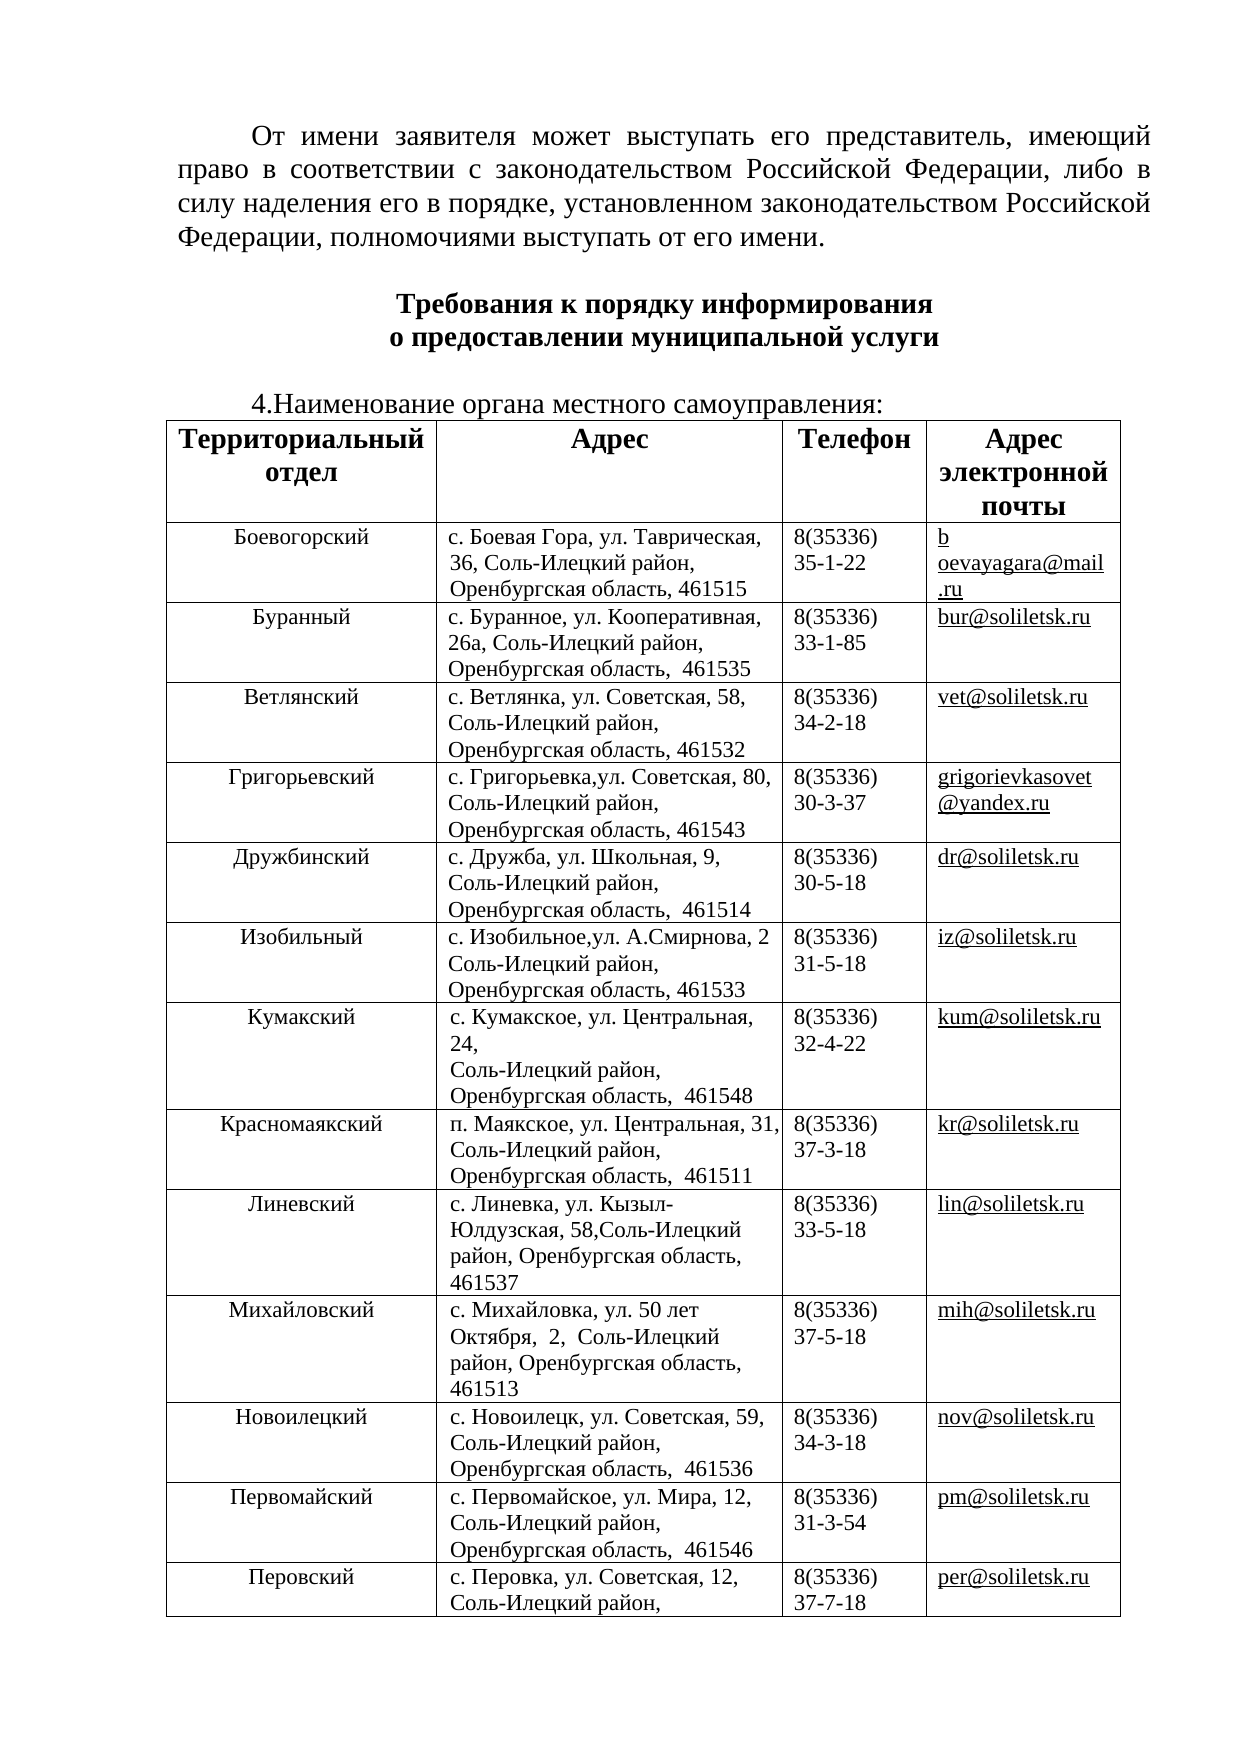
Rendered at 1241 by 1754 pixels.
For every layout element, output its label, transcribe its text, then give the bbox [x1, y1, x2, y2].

table_cell grigorievkasovet@yandex.ru [927, 763, 1120, 842]
table_cell dr@soliletsk.ru [927, 843, 1120, 922]
table_cell per@soliletsk.ru [927, 1563, 1120, 1616]
table_cell nov@soliletsk.ru [927, 1403, 1120, 1482]
table_cell 8(35336) 32-4-22 [783, 1003, 926, 1109]
table_header Территориальный отдел [167, 421, 436, 522]
table_cell lin@soliletsk.ru [927, 1190, 1120, 1295]
table_cell 8(35336) 37-7-18 [783, 1563, 926, 1616]
table_cell kr@soliletsk.ru [927, 1110, 1120, 1189]
table_cell Изобильный [167, 923, 436, 1002]
table_cell 8(35336) 34-3-18 [783, 1403, 926, 1482]
table_cell с. Новоилецк, ул. Советская, 59, Соль-Илецкий район, Оренбургская область, 461536 [437, 1403, 782, 1482]
table_header Телефон [783, 421, 926, 522]
table_cell 8(35336) 31-3-54 [783, 1483, 926, 1562]
table_cell 8(35336) 33-1-85 [783, 603, 926, 682]
table_cell Новоилецкий [167, 1403, 436, 1482]
text 4.Наименование органа местного самоуправления: [177, 386, 1152, 420]
table_cell 8(35336) 37-3-18 [783, 1110, 926, 1189]
table_cell Линевский [167, 1190, 436, 1295]
table_cell mih@soliletsk.ru [927, 1296, 1120, 1402]
table_cell iz@soliletsk.ru [927, 923, 1120, 1002]
text От имени заявителя может выступать его представитель, имеющий право в соответствии с законодательством Российской Федерации, либо в силу наделения его в порядке, установленном законодательством Российской Федерации, полномочиями выступать от его имени. [177, 118, 1152, 252]
table_cell Кумакский [167, 1003, 436, 1109]
table_cell с. Линевка, ул. Кызыл-Юлдузская, 58,Соль-Илецкий район, Оренбургская область, 461537 [437, 1190, 782, 1295]
table_cell pm@soliletsk.ru [927, 1483, 1120, 1562]
table_cell Красномаякский [167, 1110, 436, 1189]
table_cell vet@soliletsk.ru [927, 683, 1120, 762]
table_cell с. Изобильное,ул. А.Смирнова, 2 Соль-Илецкий район, Оренбургская область, 461533 [437, 923, 782, 1002]
table_cell 8(35336) 31-5-18 [783, 923, 926, 1002]
table_header Адрес электронной почты [927, 421, 1120, 522]
table_cell с. Михайловка, ул. 50 лет Октября, 2, Соль-Илецкий район, Оренбургская область, 461513 [437, 1296, 782, 1402]
table_cell Буранный [167, 603, 436, 682]
table_cell с. Боевая Гора, ул. Таврическая, 36, Соль-Илецкий район, Оренбургская область, 461515 [437, 523, 782, 602]
table_cell Боевогорский [167, 523, 436, 602]
table_cell Дружбинский [167, 843, 436, 922]
table_cell с. Григорьевка,ул. Советская, 80, Соль-Илецкий район, Оренбургская область, 461543 [437, 763, 782, 842]
table_cell boevayagara@mail.ru [927, 523, 1120, 602]
table_cell с. Дружба, ул. Школьная, 9, Соль-Илецкий район, Оренбургская область, 461514 [437, 843, 782, 922]
table_cell 8(35336) 30-3-37 [783, 763, 926, 842]
table_header Адрес [437, 421, 782, 522]
table_cell 8(35336) 37-5-18 [783, 1296, 926, 1402]
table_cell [437, 1563, 782, 1616]
table_cell с. Ветлянка, ул. Советская, 58, Соль-Илецкий район, Оренбургская область, 461532 [437, 683, 782, 762]
table_cell kum@soliletsk.ru [927, 1003, 1120, 1109]
text о предоставлении муниципальной услуги [177, 319, 1152, 353]
text Требования к порядку информирования [177, 286, 1152, 319]
table_cell 8(35336) 30-5-18 [783, 843, 926, 922]
table_cell 8(35336) 35-1-22 [783, 523, 926, 602]
table_cell Ветлянский [167, 683, 436, 762]
table_cell Перовский [167, 1563, 436, 1616]
table_cell 8(35336) 34-2-18 [783, 683, 926, 762]
table_cell Григорьевский [167, 763, 436, 842]
table_cell с. Буранное, ул. Кооперативная, 26а, Соль-Илецкий район, Оренбургская область, 461535 [437, 603, 782, 682]
table_cell с. Первомайское, ул. Мира, 12, Соль-Илецкий район, Оренбургская область, 461546 [437, 1483, 782, 1562]
table_cell Михайловский [167, 1296, 436, 1402]
table_cell 8(35336) 33-5-18 [783, 1190, 926, 1295]
table_cell с. Кумакское, ул. Центральная, 24, Соль-Илецкий район, Оренбургская область, 461548 [437, 1003, 782, 1109]
table_cell п. Маякское, ул. Центральная, 31, Соль-Илецкий район, Оренбургская область, 461511 [437, 1110, 782, 1189]
table_cell Первомайский [167, 1483, 436, 1562]
table_cell bur@soliletsk.ru [927, 603, 1120, 682]
